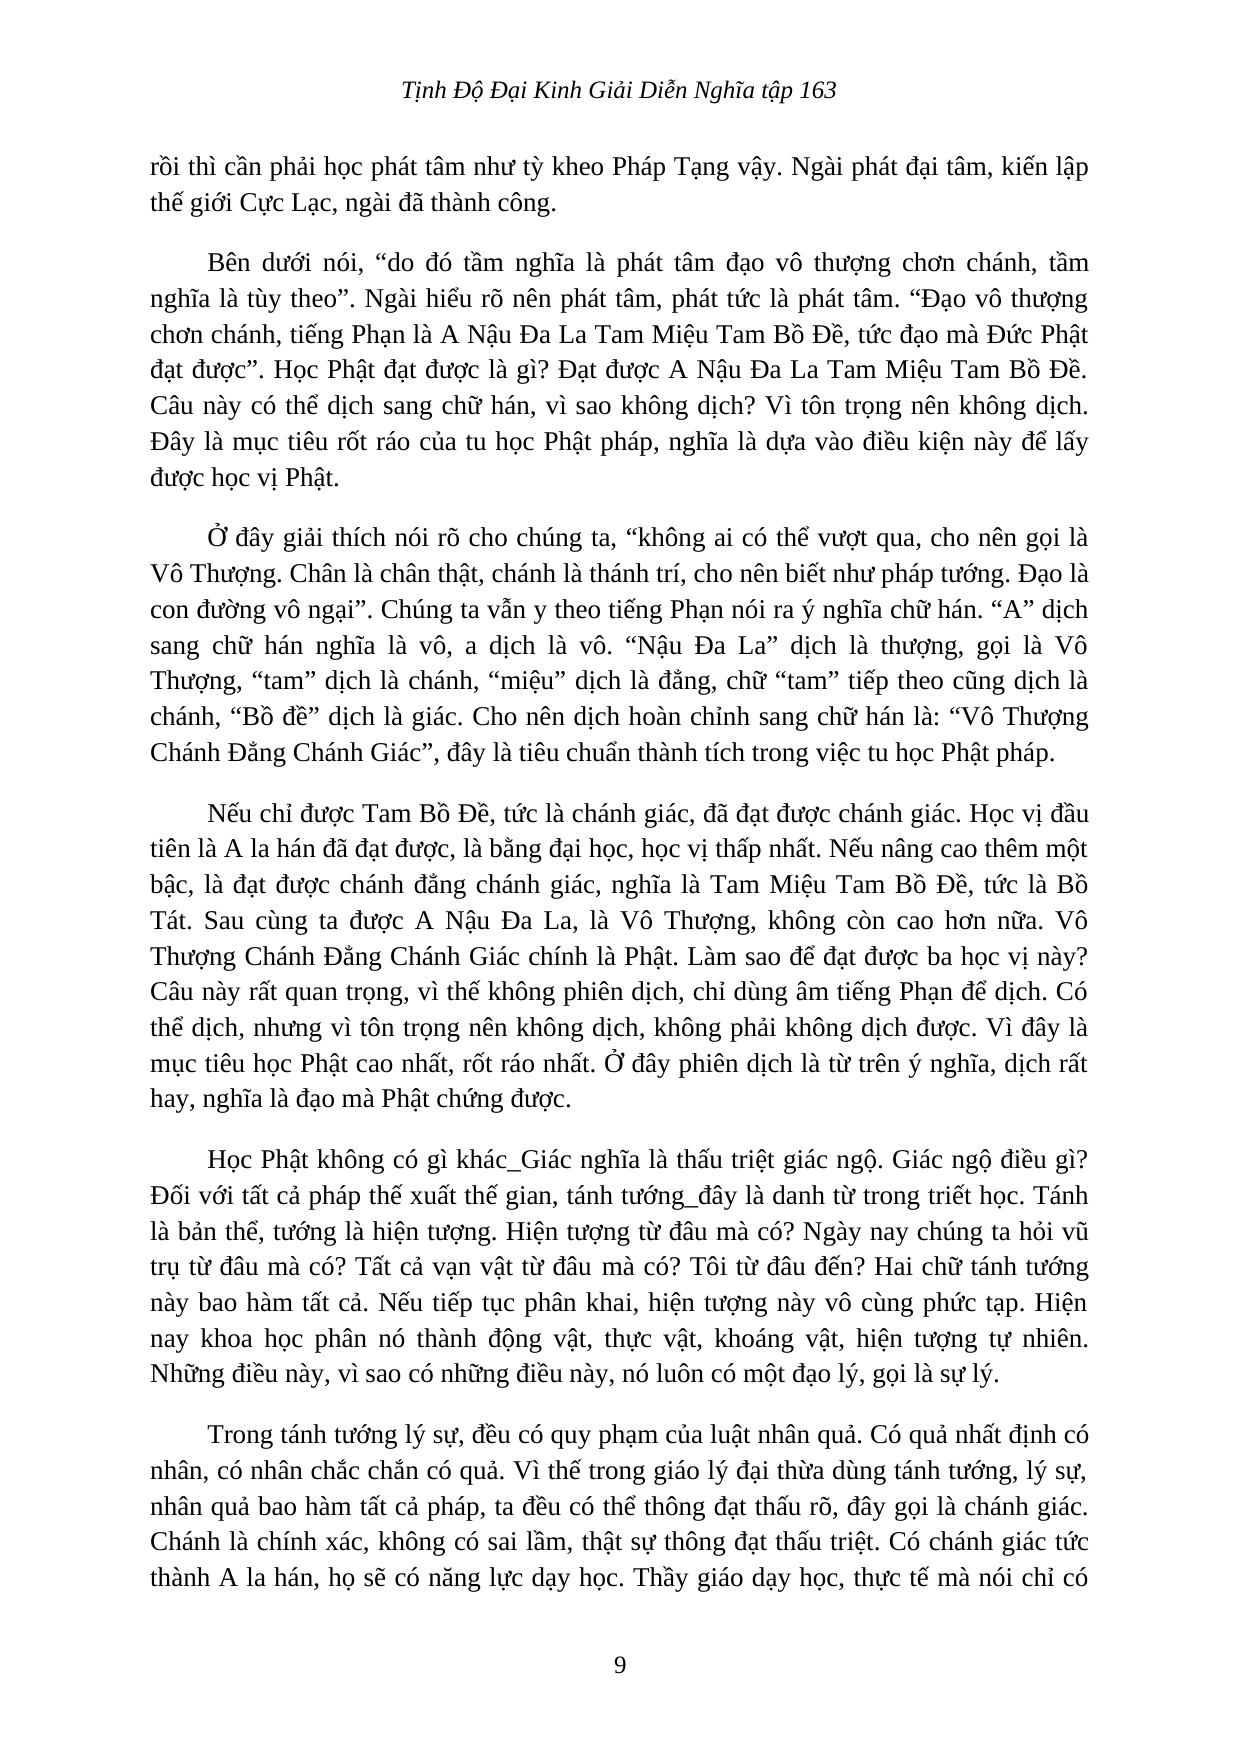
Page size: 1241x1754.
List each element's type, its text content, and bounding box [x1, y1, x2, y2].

text Bên dưới nói, “do đó tầm nghĩa là phát tâm đạo vô thượng chơn chánh, tầm nghĩa là tùy theo”. Ngài hiểu rõ nên phát tâm, phát tức là phát tâm. “Đạo vô thượng chơn chánh, tiếng Phạn là A Nậu Đa La Tam Miệu Tam Bồ Đề, tức đạo mà Đức Phật đạt được”. Học Phật đạt được là gì? Đạt được A Nậu Đa La Tam Miệu Tam Bồ Đề. Câu này có thể dịch sang chữ hán, vì sao không dịch? Vì tôn trọng nên không dịch. Đây là mục tiêu rốt ráo của tu học Phật pháp, nghĩa là dựa vào điều kiện này để lấy được học vị Phật. [150, 246, 1090, 492]
text Ở đây giải thích nói rõ cho chúng ta, “không ai có thể vượt qua, cho nên gọi là Vô Thượng. Chân là chân thật, chánh là thánh trí, cho nên biết như pháp tướng. Đạo là con đường vô ngại”. Chúng ta vẫn y theo tiếng Phạn nói ra ý nghĩa chữ hán. “A” dịch sang chữ hán nghĩa là vô, a dịch là vô. “Nậu Đa La” dịch là thượng, gọi là Vô Thượng, “tam” dịch là chánh, “miệu” dịch là đẳng, chữ “tam” tiếp theo cũng dịch là chánh, “Bồ đề” dịch là giác. Cho nên dịch hoàn chỉnh sang chữ hán là: “Vô Thượng Chánh Đẳng Chánh Giác”, đây là tiêu chuẩn thành tích trong việc tu học Phật pháp. [150, 522, 1090, 767]
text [150, 1418, 1090, 1592]
text Học Phật không có gì khác_Giác nghĩa là thấu triệt giác ngộ. Giác ngộ điều gì? Đối với tất cả pháp thế xuất thế gian, tánh tướng_đây là danh từ trong triết học. Tánh là bản thể, tướng là hiện tượng. Hiện tượng từ đâu mà có? Ngày nay chúng ta hỏi vũ trụ từ đâu mà có? Tất cả vạn vật từ đâu mà có? Tôi từ đâu đến? Hai chữ tánh tướng này bao hàm tất cả. Nếu tiếp tục phân khai, hiện tượng này vô cùng phức tạp. Hiện nay khoa học phân nó thành động vật, thực vật, khoáng vật, hiện tượng tự nhiên. Những điều này, vì sao có những điều này, nó luôn có một đạo lý, gọi là sự lý. [150, 1143, 1090, 1389]
text Nếu chỉ được Tam Bồ Đề, tức là chánh giác, đã đạt được chánh giác. Học vị đầu tiên là A la hán đã đạt được, là bằng đại học, học vị thấp nhất. Nếu nâng cao thêm một bậc, là đạt được chánh đẳng chánh giác, nghĩa là Tam Miệu Tam Bồ Đề, tức là Bồ Tát. Sau cùng ta được A Nậu Đa La, là Vô Thượng, không còn cao hơn nữa. Vô Thượng Chánh Đẳng Chánh Giác chính là Phật. Làm sao để đạt được ba học vị này? Câu này rất quan trọng, vì thế không phiên dịch, chỉ dùng âm tiếng Phạn để dịch. Có thể dịch, nhưng vì tôn trọng nên không dịch, không phải không dịch được. Vì đây là mục tiêu học Phật cao nhất, rốt ráo nhất. Ở đây phiên dịch là từ trên ý nghĩa, dịch rất hay, nghĩa là đạo mà Phật chứng được. [150, 797, 1090, 1114]
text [150, 150, 1090, 217]
